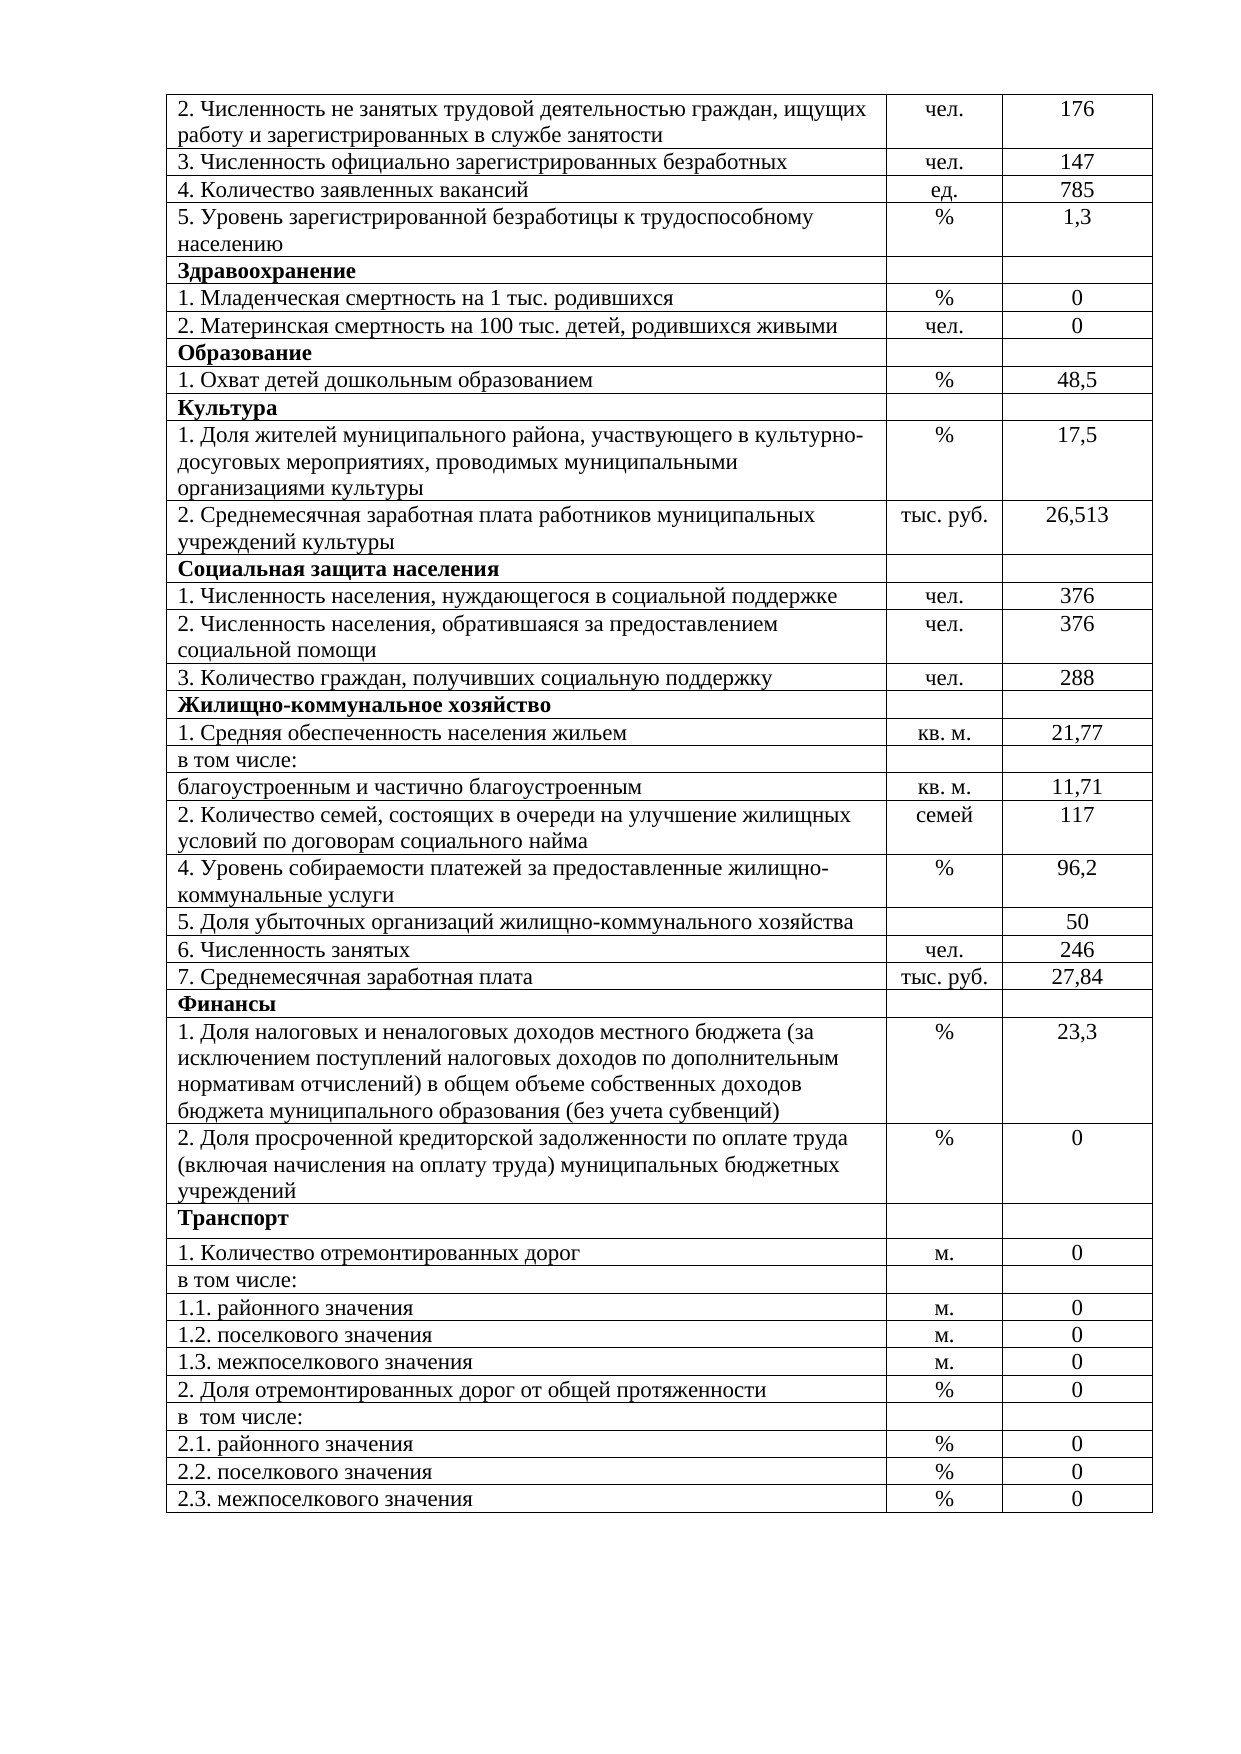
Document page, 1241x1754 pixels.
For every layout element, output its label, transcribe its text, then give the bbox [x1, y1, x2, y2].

table_cell Культура [167, 394, 886, 420]
table_cell чел. [887, 610, 1002, 663]
table_cell 1. Численность населения, нуждающегося в социальной поддержке [167, 583, 886, 609]
table_cell [887, 257, 1002, 283]
table_cell [887, 691, 1002, 717]
table_cell [1003, 746, 1152, 772]
table_cell чел. [887, 95, 1002, 147]
table_cell % [887, 284, 1002, 311]
table_cell 2.1. районного значения [167, 1431, 886, 1457]
table_cell тыс. руб. [887, 501, 1002, 554]
table_cell 0 [1003, 1294, 1152, 1320]
table_cell 1. Доля жителей муниципального района, участвующего в культурно-досуговых мероприятиях, проводимых муниципальными организациями культуры [167, 421, 886, 500]
table_cell чел. [887, 149, 1002, 175]
table_cell % [887, 1458, 1002, 1484]
table_cell 3. Численность официально зарегистрированных безработных [167, 149, 886, 175]
table_cell [1003, 394, 1152, 420]
table_cell 0 [1003, 1239, 1152, 1265]
table_cell 48,5 [1003, 367, 1152, 393]
table_cell [887, 1204, 1002, 1238]
table_cell 50 [1003, 908, 1152, 934]
table_cell 4. Количество заявленных вакансий [167, 176, 886, 202]
table_cell [887, 746, 1002, 772]
table_cell [887, 339, 1002, 366]
table_cell 5. Уровень зарегистрированной безработицы к трудоспособному населению [167, 203, 886, 256]
table_cell 1,3 [1003, 203, 1152, 256]
table_cell 0 [1003, 1458, 1152, 1484]
table_cell [1003, 1204, 1152, 1238]
table_cell Финансы [167, 990, 886, 1017]
table_cell чел. [887, 936, 1002, 962]
table_cell кв. м. [887, 773, 1002, 800]
table_cell 2. Материнская смертность на 100 тыс. детей, родившихся живыми [167, 312, 886, 338]
table_cell 2. Численность населения, обратившаяся за предоставлением социальной помощи [167, 610, 886, 663]
table_cell 0 [1003, 284, 1152, 311]
table_cell [887, 1403, 1002, 1429]
table_cell Здравоохранение [167, 257, 886, 283]
table_cell [1003, 1266, 1152, 1292]
table_cell 17,5 [1003, 421, 1152, 500]
table_cell 0 [1003, 1348, 1152, 1375]
table_cell 11,71 [1003, 773, 1152, 800]
table_cell 27,84 [1003, 963, 1152, 989]
table_cell тыс. руб. [887, 963, 1002, 989]
table_cell благоустроенным и частично благоустроенным [167, 773, 886, 800]
table_cell 0 [1003, 1321, 1152, 1347]
table_cell % [887, 367, 1002, 393]
table_cell [887, 990, 1002, 1017]
table_cell 785 [1003, 176, 1152, 202]
table_cell Образование [167, 339, 886, 366]
table_cell [887, 555, 1002, 582]
table_cell 0 [1003, 1431, 1152, 1457]
table_cell м. [887, 1348, 1002, 1375]
table_cell 376 [1003, 583, 1152, 609]
table_cell [1003, 339, 1152, 366]
table_cell Жилищно-коммунальное хозяйство [167, 691, 886, 717]
table_cell в том числе: [167, 746, 886, 772]
table_cell кв. м. [887, 719, 1002, 745]
table_cell 0 [1003, 1485, 1152, 1512]
table_cell 2. Численность не занятых трудовой деятельностью граждан, ищущих работу и зарегистрированных в службе занятости [167, 95, 886, 147]
table_cell [887, 394, 1002, 420]
table_cell [1003, 990, 1152, 1017]
table_cell 1. Младенческая смертность на 1 тыс. родившихся [167, 284, 886, 311]
table_cell 3. Количество граждан, получивших социальную поддержку [167, 664, 886, 690]
table_cell [887, 1266, 1002, 1292]
table_cell % [887, 1431, 1002, 1457]
table_cell 1. Средняя обеспеченность населения жильем [167, 719, 886, 745]
table_cell 1. Охват детей дошкольным образованием [167, 367, 886, 393]
table_cell в том числе: [167, 1403, 886, 1429]
table_cell чел. [887, 583, 1002, 609]
table_cell 2. Доля отремонтированных дорог от общей протяженности [167, 1376, 886, 1402]
table_cell % [887, 1124, 1002, 1203]
table_cell ед. [887, 176, 1002, 202]
table_cell % [887, 1376, 1002, 1402]
table_cell [1003, 555, 1152, 582]
table_cell 288 [1003, 664, 1152, 690]
table_cell 0 [1003, 312, 1152, 338]
table_cell % [887, 1018, 1002, 1123]
table_cell семей [887, 801, 1002, 853]
table_cell 96,2 [1003, 855, 1152, 907]
table_cell Социальная защита населения [167, 555, 886, 582]
table_cell м. [887, 1294, 1002, 1320]
table_cell [1003, 257, 1152, 283]
table_cell 2. Доля просроченной кредиторской задолженности по оплате труда (включая начисления на оплату труда) муниципальных бюджетных учреждений [167, 1124, 886, 1203]
table_cell 2. Количество семей, состоящих в очереди на улучшение жилищных условий по договорам социального найма [167, 801, 886, 853]
table_cell 2.3. межпоселкового значения [167, 1485, 886, 1512]
table_cell 176 [1003, 95, 1152, 147]
table_cell 23,3 [1003, 1018, 1152, 1123]
table_cell 26,513 [1003, 501, 1152, 554]
table_cell чел. [887, 312, 1002, 338]
table_cell 1.3. межпоселкового значения [167, 1348, 886, 1375]
table_cell м. [887, 1239, 1002, 1265]
table_cell чел. [887, 664, 1002, 690]
table_cell 246 [1003, 936, 1152, 962]
table_cell 21,77 [1003, 719, 1152, 745]
table_cell Транспорт [167, 1204, 886, 1238]
table_cell 117 [1003, 801, 1152, 853]
table_cell 1. Доля налоговых и неналоговых доходов местного бюджета (за исключением поступлений налоговых доходов по дополнительным нормативам отчислений) в общем объеме собственных доходов бюджета муниципального образования (без учета субвенций) [167, 1018, 886, 1123]
table_cell 2.2. поселкового значения [167, 1458, 886, 1484]
table_cell 2. Среднемесячная заработная плата работников муниципальных учреждений культуры [167, 501, 886, 554]
table_cell 1.2. поселкового значения [167, 1321, 886, 1347]
table_cell в том числе: [167, 1266, 886, 1292]
table_cell м. [887, 1321, 1002, 1347]
table_cell 0 [1003, 1376, 1152, 1402]
table_cell [887, 908, 1002, 934]
table_cell 1. Количество отремонтированных дорог [167, 1239, 886, 1265]
table_cell % [887, 421, 1002, 500]
table_cell % [887, 203, 1002, 256]
table_cell 7. Среднемесячная заработная плата [167, 963, 886, 989]
table_cell 0 [1003, 1124, 1152, 1203]
table_cell 376 [1003, 610, 1152, 663]
table_cell 6. Численность занятых [167, 936, 886, 962]
table_cell % [887, 1485, 1002, 1512]
table_cell [1003, 691, 1152, 717]
table_cell % [887, 855, 1002, 907]
table_cell 147 [1003, 149, 1152, 175]
table_cell [1003, 1403, 1152, 1429]
table_cell 5. Доля убыточных организаций жилищно-коммунального хозяйства [167, 908, 886, 934]
table_cell 4. Уровень собираемости платежей за предоставленные жилищно-коммунальные услуги [167, 855, 886, 907]
table_cell 1.1. районного значения [167, 1294, 886, 1320]
